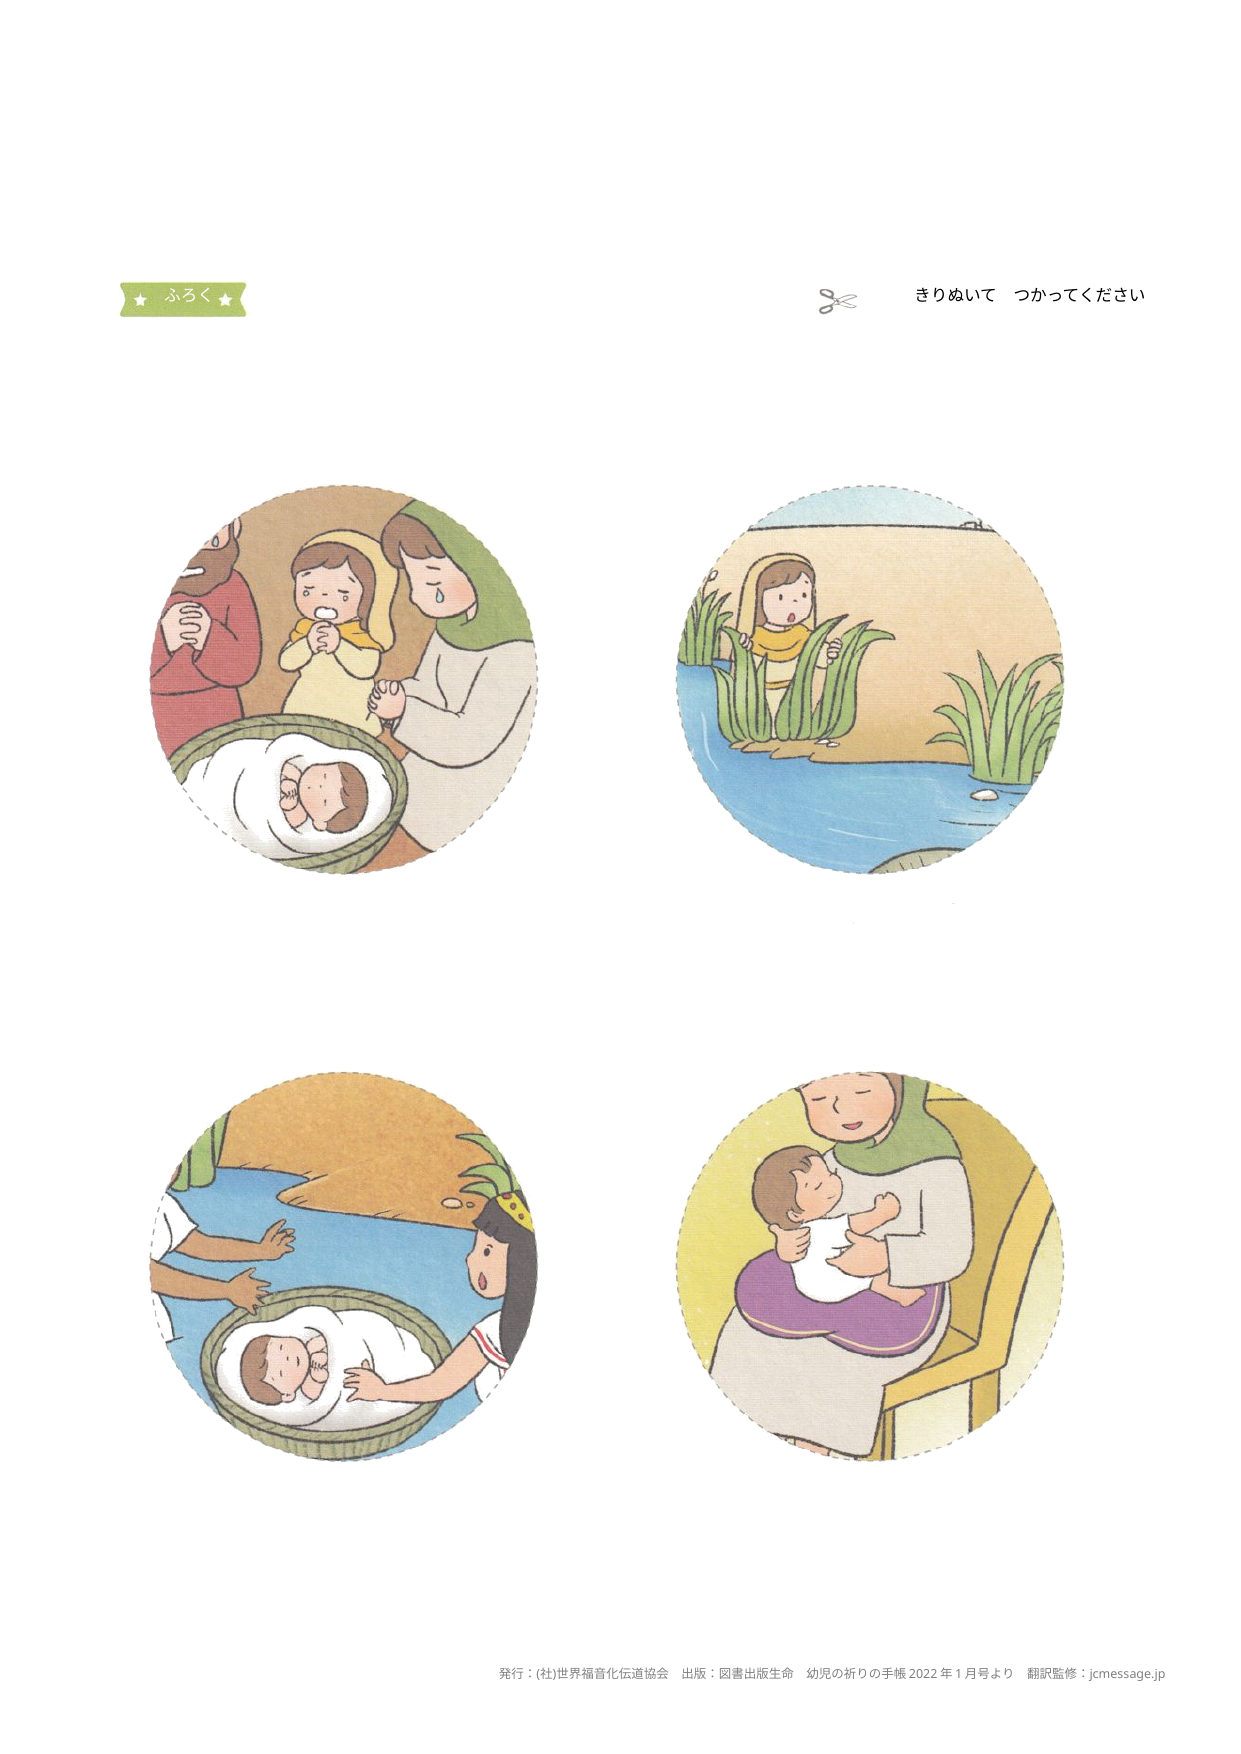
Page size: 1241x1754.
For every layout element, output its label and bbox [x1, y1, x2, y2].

picture [78, 243, 1107, 1541]
